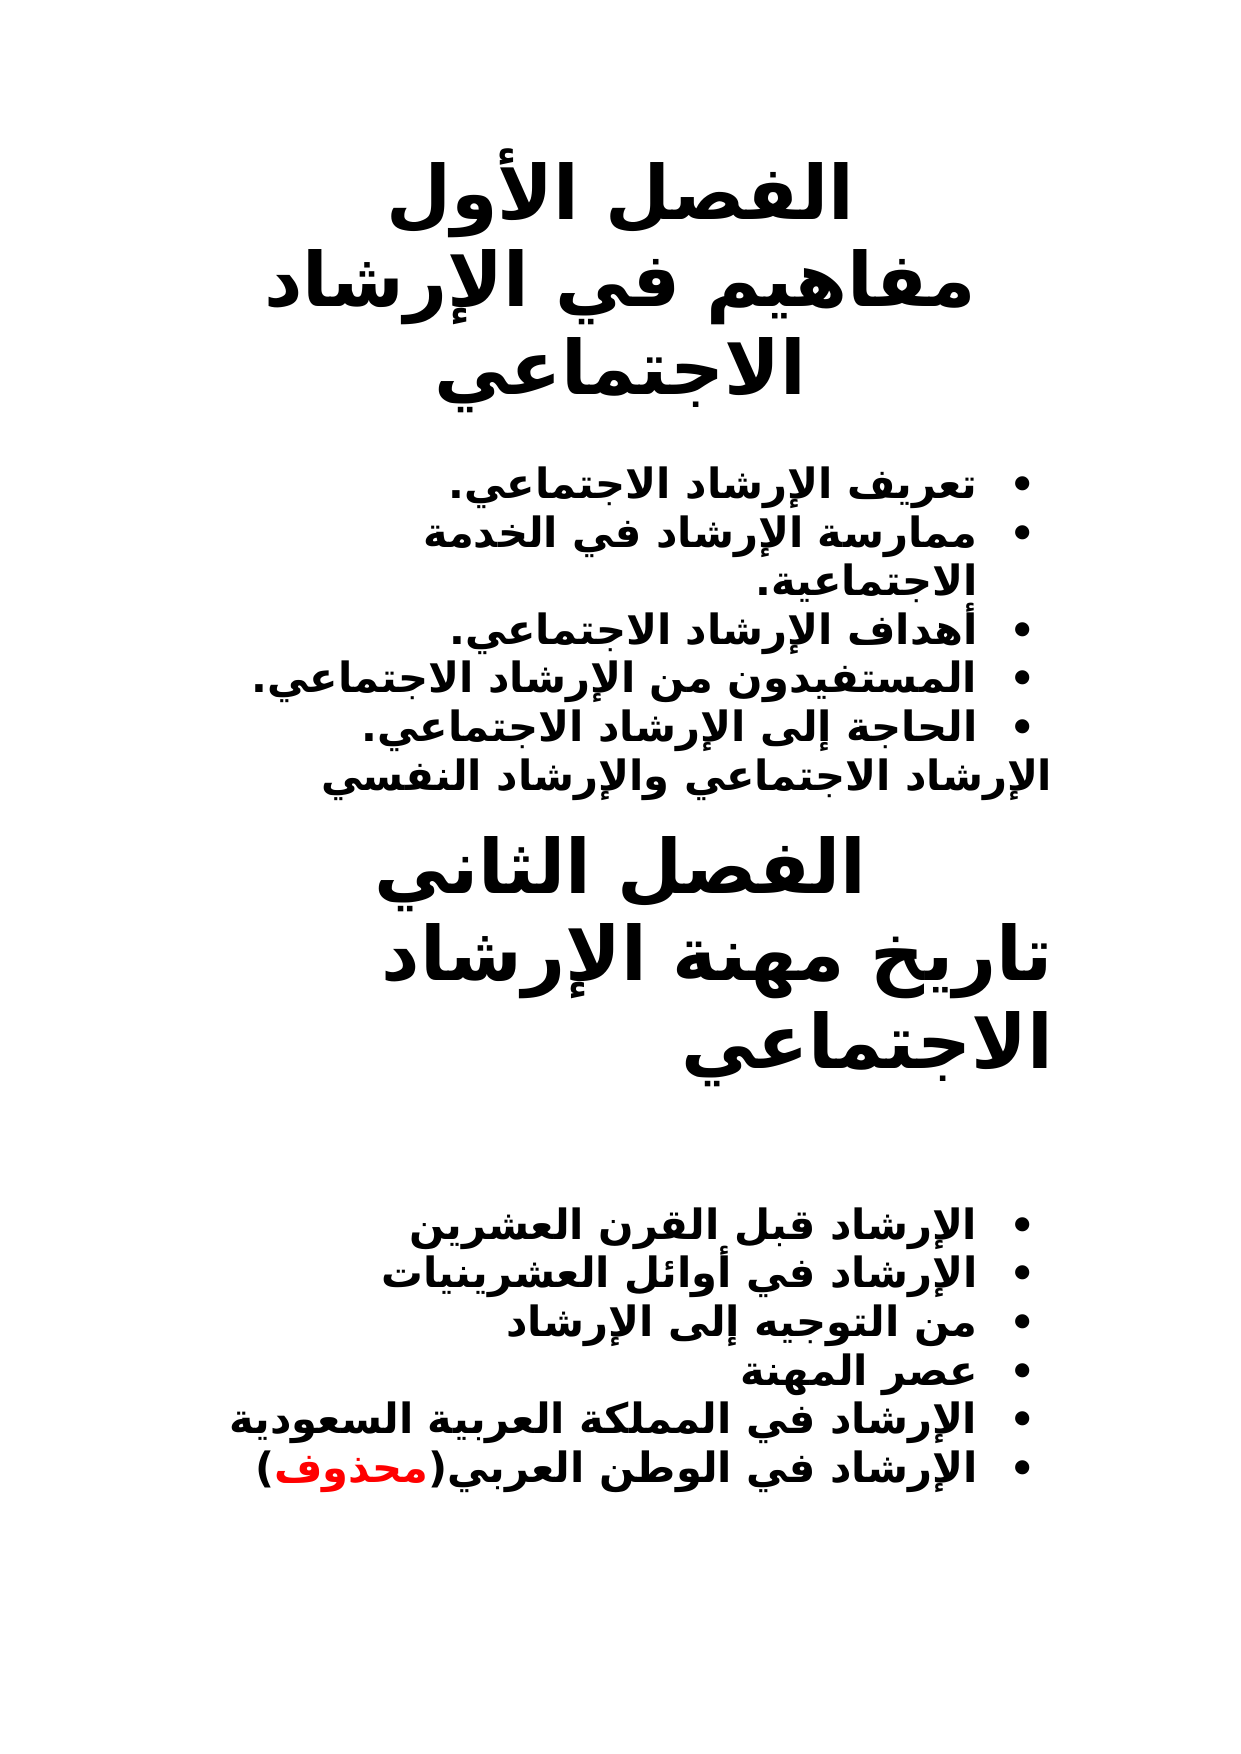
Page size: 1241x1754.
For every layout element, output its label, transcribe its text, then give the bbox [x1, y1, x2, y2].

list تعريف الإرشاد الاجتماعي. [187, 460, 1015, 508]
list من التوجيه إلى الإرشاد [187, 1298, 1015, 1346]
list الإرشاد في المملكة العربية السعودية [187, 1395, 1015, 1443]
text الإرشاد الاجتماعي والإرشاد النفسي [187, 751, 1053, 800]
list الإرشاد قبل القرن العشرين [187, 1201, 1015, 1249]
text الفصل الأول [187, 150, 1053, 237]
list أهداف الإرشاد الاجتماعي. [187, 606, 1015, 654]
list الإرشاد في أوائل العشرينيات [187, 1249, 1015, 1298]
text الفصل الثاني [187, 824, 1053, 911]
list ممارسة الإرشاد في الخدمة الاجتماعية. [187, 508, 1015, 606]
list عصر المهنة [187, 1346, 1015, 1395]
subtitle مفاهيم في الإرشاد الاجتماعي [187, 237, 1053, 412]
list الحاجة إلى الإرشاد الاجتماعي. [187, 703, 1015, 751]
list الإرشاد في الوطن العربي(محذوف) [187, 1443, 1015, 1492]
list المستفيدون من الإرشاد الاجتماعي. [187, 654, 1015, 703]
text تاريخ مهنة الإرشاد الاجتماعي [187, 911, 1053, 1086]
